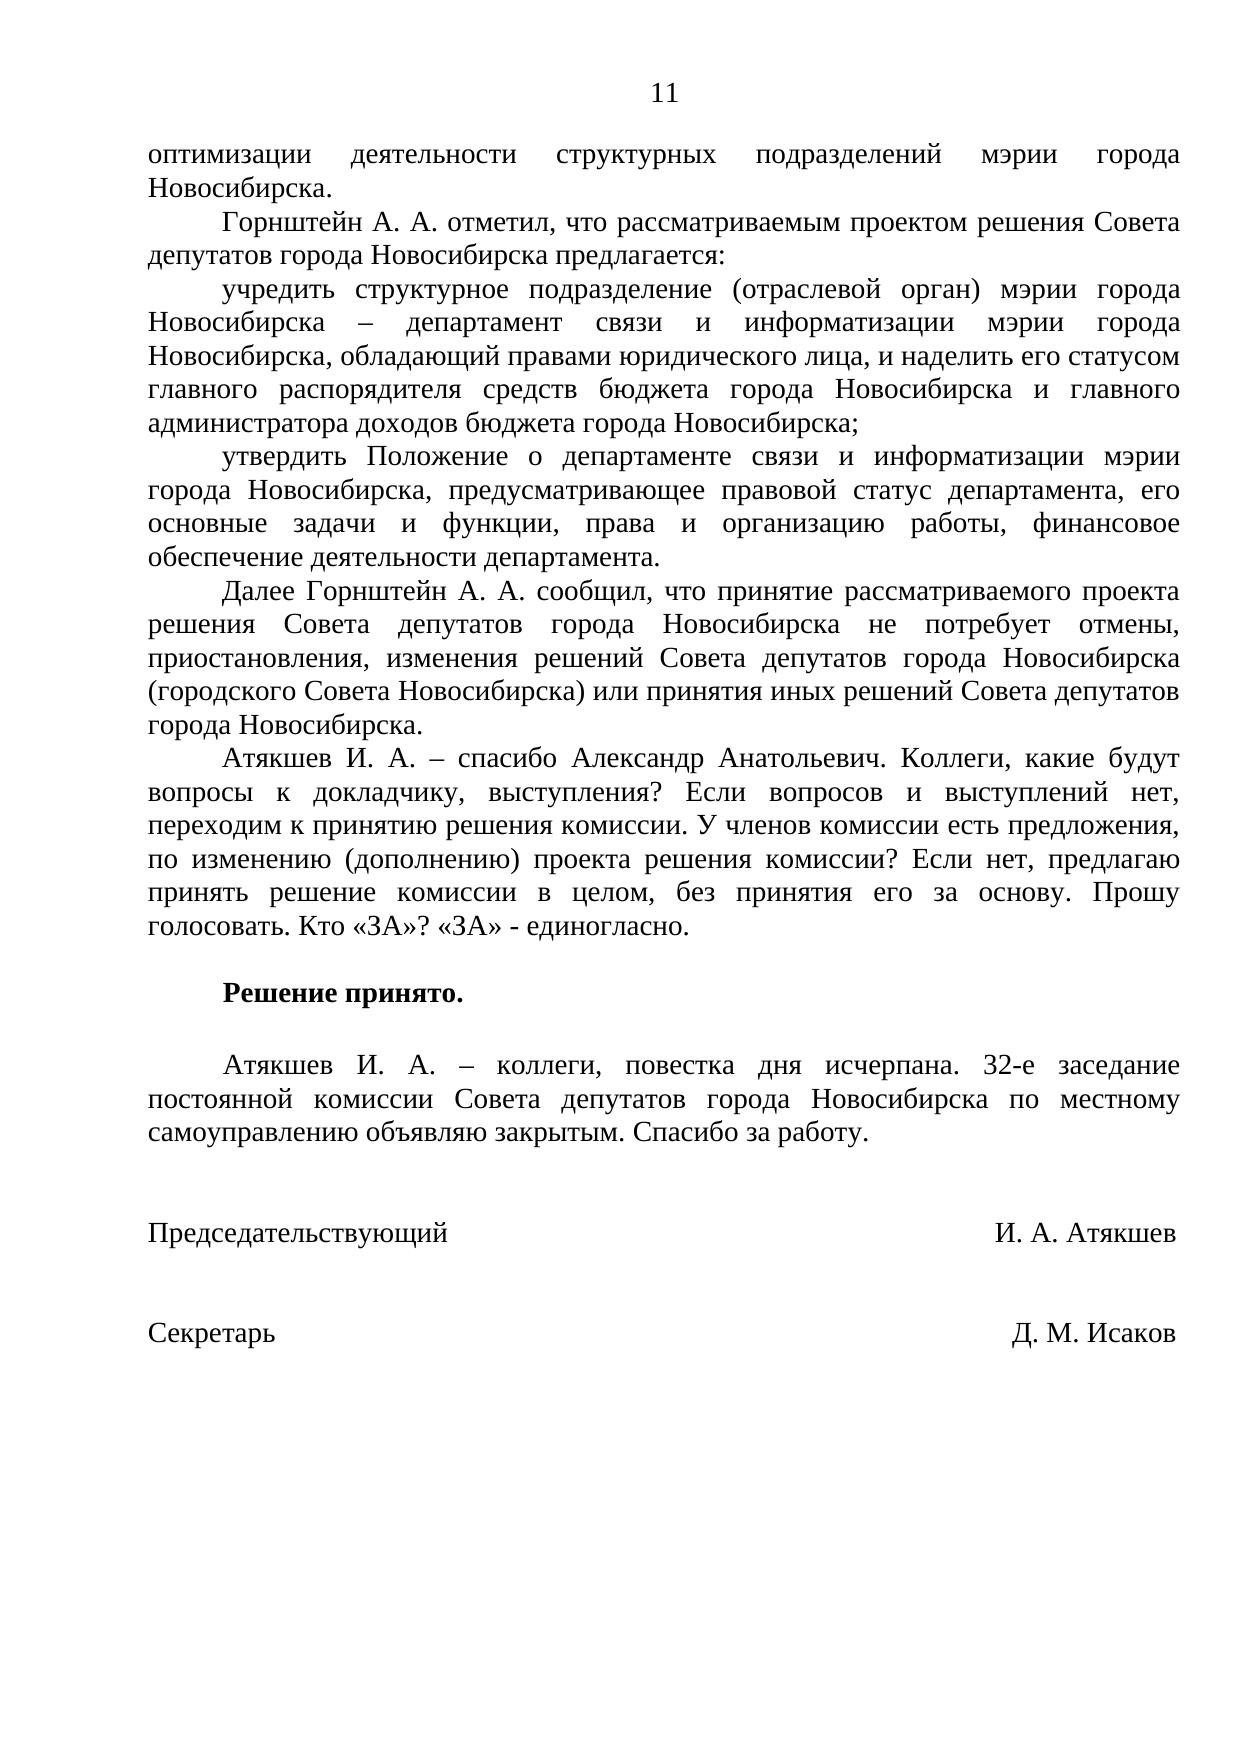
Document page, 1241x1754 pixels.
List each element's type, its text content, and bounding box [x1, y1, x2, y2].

text Решение принято. [148, 975, 1181, 1009]
text Атякшев И. А. – коллеги, повестка дня исчерпана. 32-е заседание постоянной комиссии Совета депутатов города Новосибирска по местному самоуправлению объявляю закрытым. Спасибо за работу. [148, 1047, 1181, 1148]
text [148, 137, 1181, 204]
text Председательствующий И. А. Атякшев [148, 1215, 1181, 1248]
text Горнштейн А. А. отметил, что рассматриваемым проектом решения Совета депутатов города Новосибирска предлагается: [148, 204, 1181, 271]
text Атякшев И. А. – спасибо Александр Анатольевич. Коллеги, какие будут вопросы к докладчику, выступления? Если вопросов и выступлений нет, переходим к принятию решения комиссии. У членов комиссии есть предложения, по изменению (дополнению) проекта решения комиссии? Если нет, предлагаю принять решение комиссии в целом, без принятия его за основу. Прошу голосовать. Кто «ЗА»? «ЗА» - единогласно. [148, 740, 1181, 942]
text Секретарь Д. М. Исаков [148, 1316, 1181, 1349]
text утвердить Положение о департаменте связи и информатизации мэрии города Новосибирска, предусматривающее правовой статус департамента, его основные задачи и функции, права и организацию работы, финансовое обеспечение деятельности департамента. [148, 438, 1181, 573]
text Далее Горнштейн А. А. сообщил, что принятие рассматриваемого проекта решения Совета депутатов города Новосибирска не потребует отмены, приостановления, изменения решений Совета депутатов города Новосибирска (городского Совета Новосибирска) или принятия иных решений Совета депутатов города Новосибирска. [148, 573, 1181, 740]
text учредить структурное подразделение (отраслевой орган) мэрии города Новосибирска – департамент связи и информатизации мэрии города Новосибирска, обладающий правами юридического лица, и наделить его статусом главного распорядителя средств бюджета города Новосибирска и главного администратора доходов бюджета города Новосибирска; [148, 271, 1181, 438]
